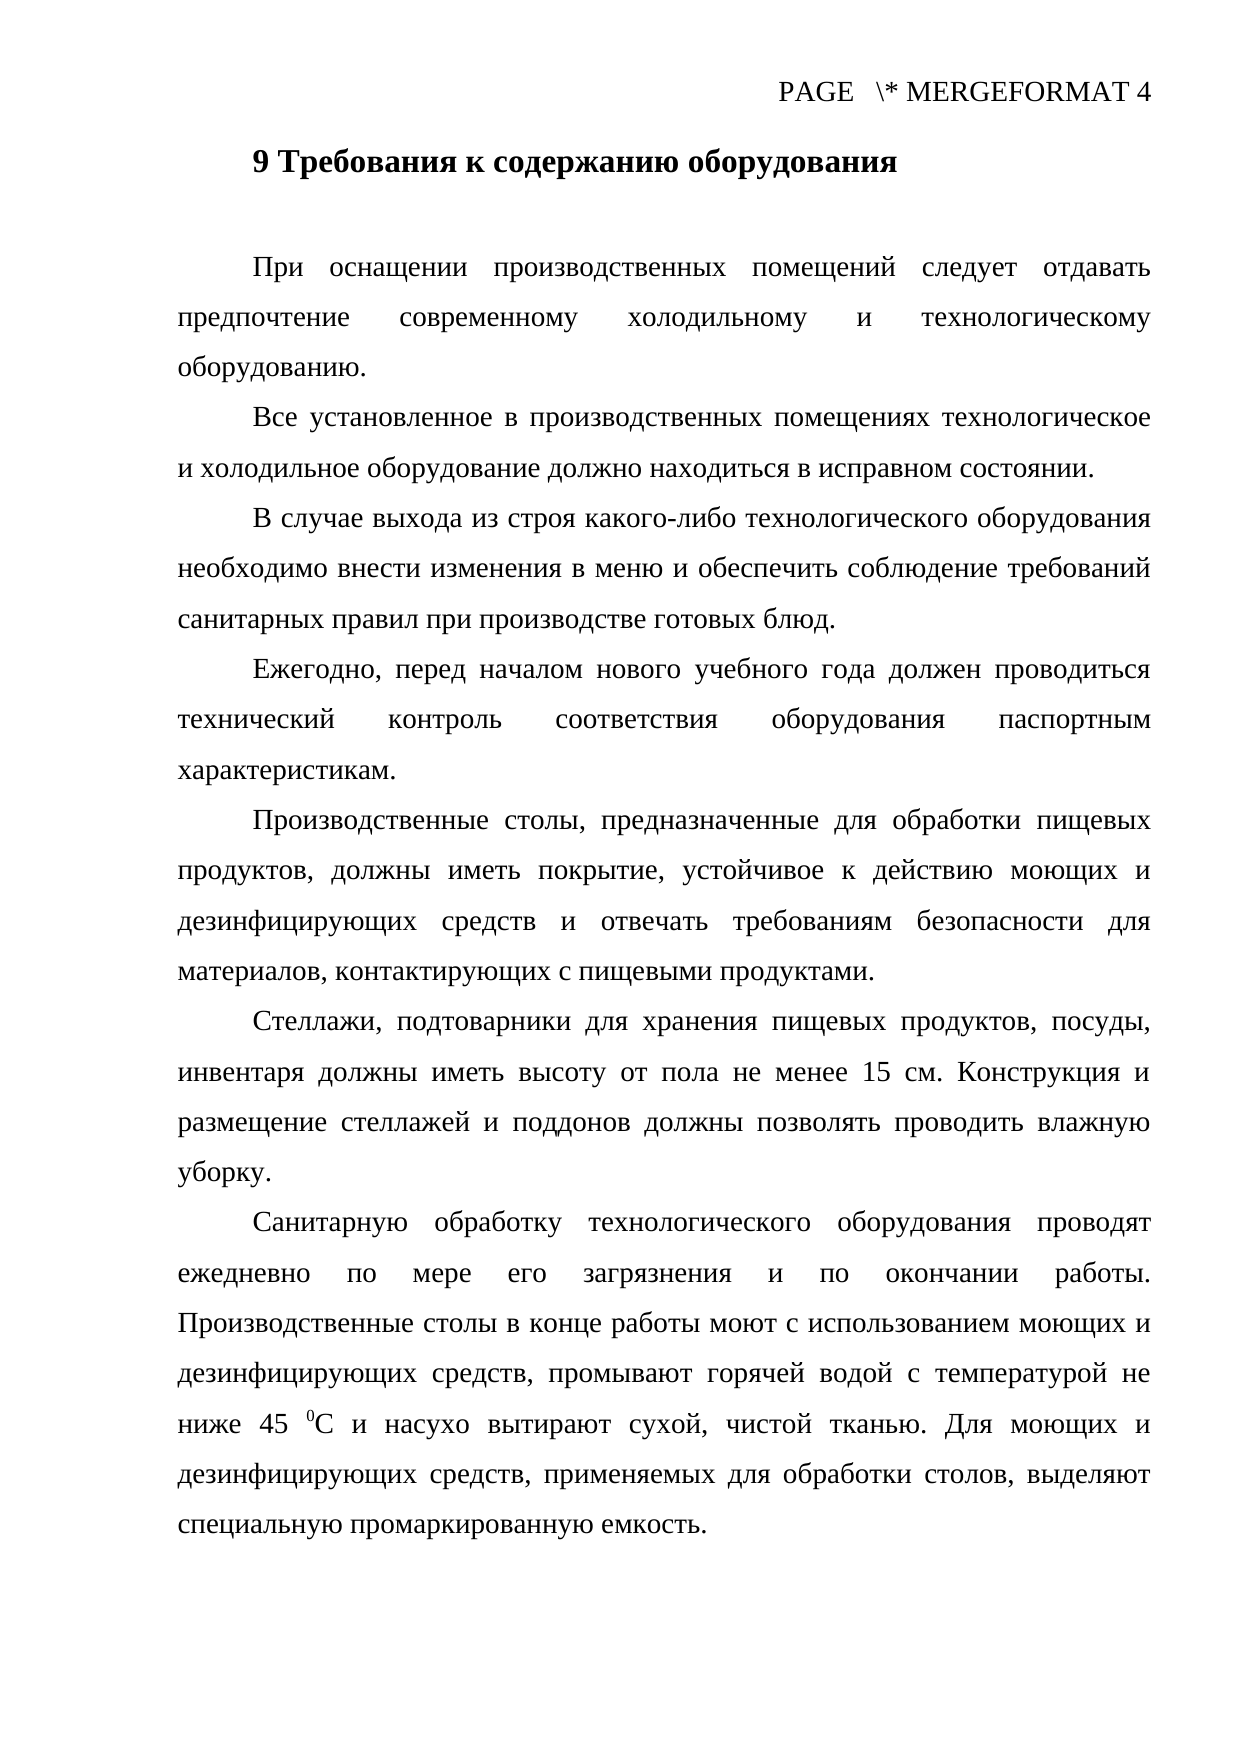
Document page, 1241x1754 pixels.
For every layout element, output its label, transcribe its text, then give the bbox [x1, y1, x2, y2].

text Санитарную обработку технологического оборудования проводят ежедневно по мере его загрязнения и по окончании работы. Производственные столы в конце работы моют с использованием моющих и дезинфицирующих средств, промывают горячей водой с температурой не ниже 45 0С и насухо вытирают сухой, чистой тканью. Для моющих и дезинфицирующих средств, применяемых для обработки столов, выделяют специальную промаркированную емкость. [177, 1204, 1152, 1540]
text Все установленное в производственных помещениях технологическое и холодильное оборудование должно находиться в исправном состоянии. [177, 399, 1152, 483]
text В случае выхода из строя какого-либо технологического оборудования необходимо внести изменения в меню и обеспечить соблюдение требований санитарных правил при производстве готовых блюд. [177, 500, 1152, 634]
text 9 Требования к содержанию оборудования [177, 141, 1152, 179]
text Производственные столы, предназначенные для обработки пищевых продуктов, должны иметь покрытие, устойчивое к действию моющих и дезинфицирующих средств и отвечать требованиям безопасности для материалов, контактирующих с пищевыми продуктами. [177, 802, 1152, 987]
text При оснащении производственных помещений следует отдавать предпочтение современному холодильному и технологическому оборудованию. [177, 249, 1152, 383]
text Ежегодно, перед началом нового учебного года должен проводиться технический контроль соответствия оборудования паспортным характеристикам. [177, 651, 1152, 785]
text Стеллажи, подтоварники для хранения пищевых продуктов, посуды, инвентаря должны иметь высоту от пола не менее . Конструкция и размещение стеллажей и поддонов должны позволять проводить влажную уборку. [177, 1003, 1152, 1188]
